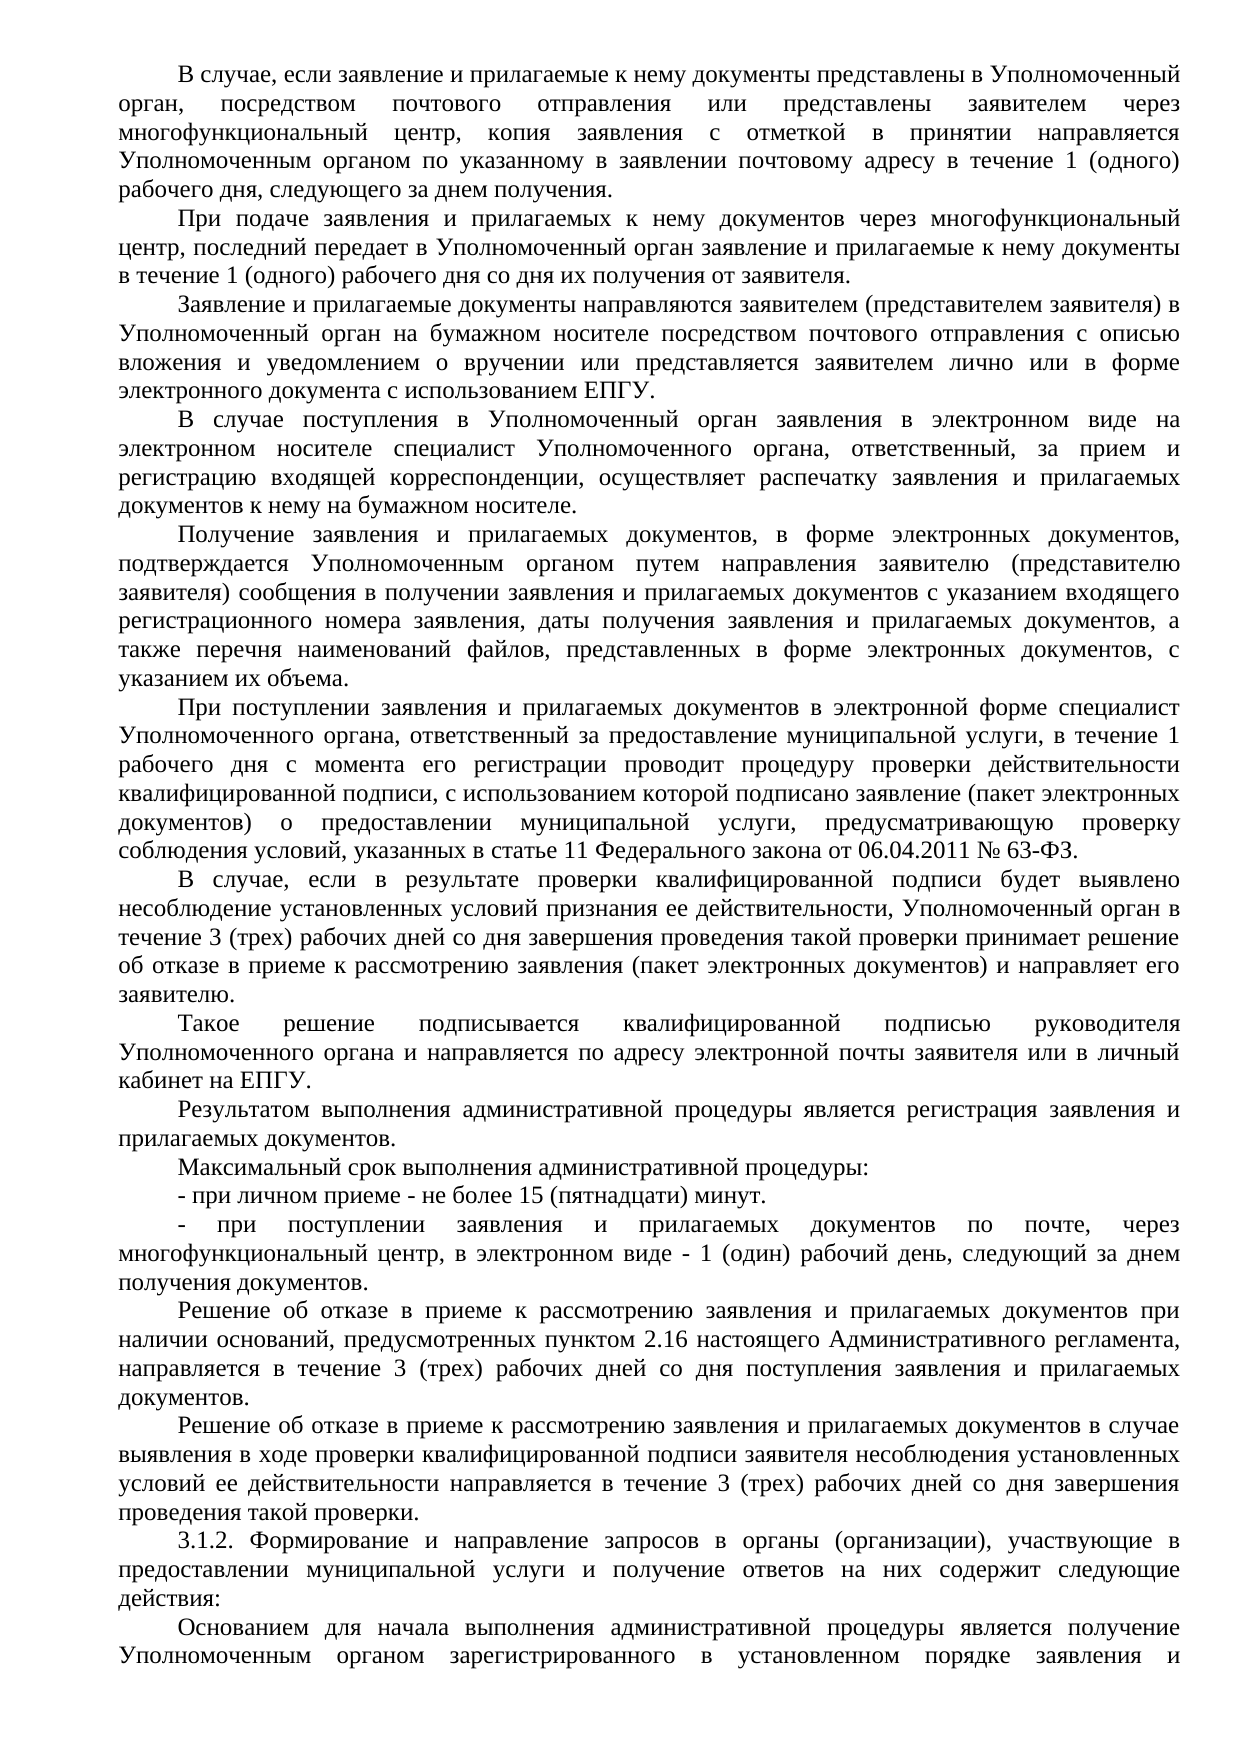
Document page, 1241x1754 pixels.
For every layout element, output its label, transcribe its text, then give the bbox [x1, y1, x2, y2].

text - при личном приеме - не более 15 (пятнадцати) минут. [118, 1180, 1181, 1209]
text Заявление и прилагаемые документы направляются заявителем (представителем заявителя) в Уполномоченный орган на бумажном носителе посредством почтового отправления с описью вложения и уведомлением о вручении или представляется заявителем лично или в форме электронного документа с использованием ЕПГУ. [118, 289, 1181, 404]
text При подаче заявления и прилагаемых к нему документов через многофункциональный центр, последний передает в Уполномоченный орган заявление и прилагаемые к нему документы в течение 1 (одного) рабочего дня со дня их получения от заявителя. [118, 203, 1181, 289]
text Получение заявления и прилагаемых документов, в форме электронных документов, подтверждается Уполномоченным органом путем направления заявителю (представителю заявителя) сообщения в получении заявления и прилагаемых документов с указанием входящего регистрационного номера заявления, даты получения заявления и прилагаемых документов, а также перечня наименований файлов, представленных в форме электронных документов, с указанием их объема. [118, 519, 1181, 692]
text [118, 1612, 1181, 1669]
text Такое решение подписывается квалифицированной подписью руководителя Уполномоченного органа и направляется по адресу электронной почты заявителя или в личный кабинет на ЕПГУ. [118, 1008, 1181, 1094]
text Максимальный срок выполнения административной процедуры: [118, 1152, 1181, 1180]
text Решение об отказе в приеме к рассмотрению заявления и прилагаемых документов при наличии оснований, предусмотренных пунктом 2.16 настоящего Административного регламента, направляется в течение 3 (трех) рабочих дней со дня поступления заявления и прилагаемых документов. [118, 1295, 1181, 1410]
text 3.1.2. Формирование и направление запросов в органы (организации), участвующие в предоставлении муниципальной услуги и получение ответов на них содержит следующие действия: [118, 1525, 1181, 1612]
text В случае, если в результате проверки квалифицированной подписи будет выявлено несоблюдение установленных условий признания ее действительности, Уполномоченный орган в течение 3 (трех) рабочих дней со дня завершения проведения такой проверки принимает решение об отказе в приеме к рассмотрению заявления (пакет электронных документов) и направляет его заявителю. [118, 864, 1181, 1008]
text В случае, если заявление и прилагаемые к нему документы представлены в Уполномоченный орган, посредством почтового отправления или представлены заявителем через многофункциональный центр, копия заявления с отметкой в принятии направляется Уполномоченным органом по указанному в заявлении почтовому адресу в течение 1 (одного) рабочего дня, следующего за днем получения. [118, 59, 1181, 203]
text При поступлении заявления и прилагаемых документов в электронной форме специалист Уполномоченного органа, ответственный за предоставление муниципальной услуги, в течение 1 рабочего дня с момента его регистрации проводит процедуру проверки действительности квалифицированной подписи, с использованием которой подписано заявление (пакет электронных документов) о предоставлении муниципальной услуги, предусматривающую проверку соблюдения условий, указанных в статье 11 Федерального закона от 06.04.2011 № 63-ФЗ. [118, 692, 1181, 864]
text В случае поступления в Уполномоченный орган заявления в электронном виде на электронном носителе специалист Уполномоченного органа, ответственный, за прием и регистрацию входящей корреспонденции, осуществляет распечатку заявления и прилагаемых документов к нему на бумажном носителе. [118, 404, 1181, 519]
text Решение об отказе в приеме к рассмотрению заявления и прилагаемых документов в случае выявления в ходе проверки квалифицированной подписи заявителя несоблюдения установленных условий ее действительности направляется в течение 3 (трех) рабочих дней со дня завершения проведения такой проверки. [118, 1410, 1181, 1525]
text Результатом выполнения административной процедуры является регистрация заявления и прилагаемых документов. [118, 1094, 1181, 1152]
text - при поступлении заявления и прилагаемых документов по почте, через многофункциональный центр, в электронном виде - 1 (один) рабочий день, следующий за днем получения документов. [118, 1209, 1181, 1295]
